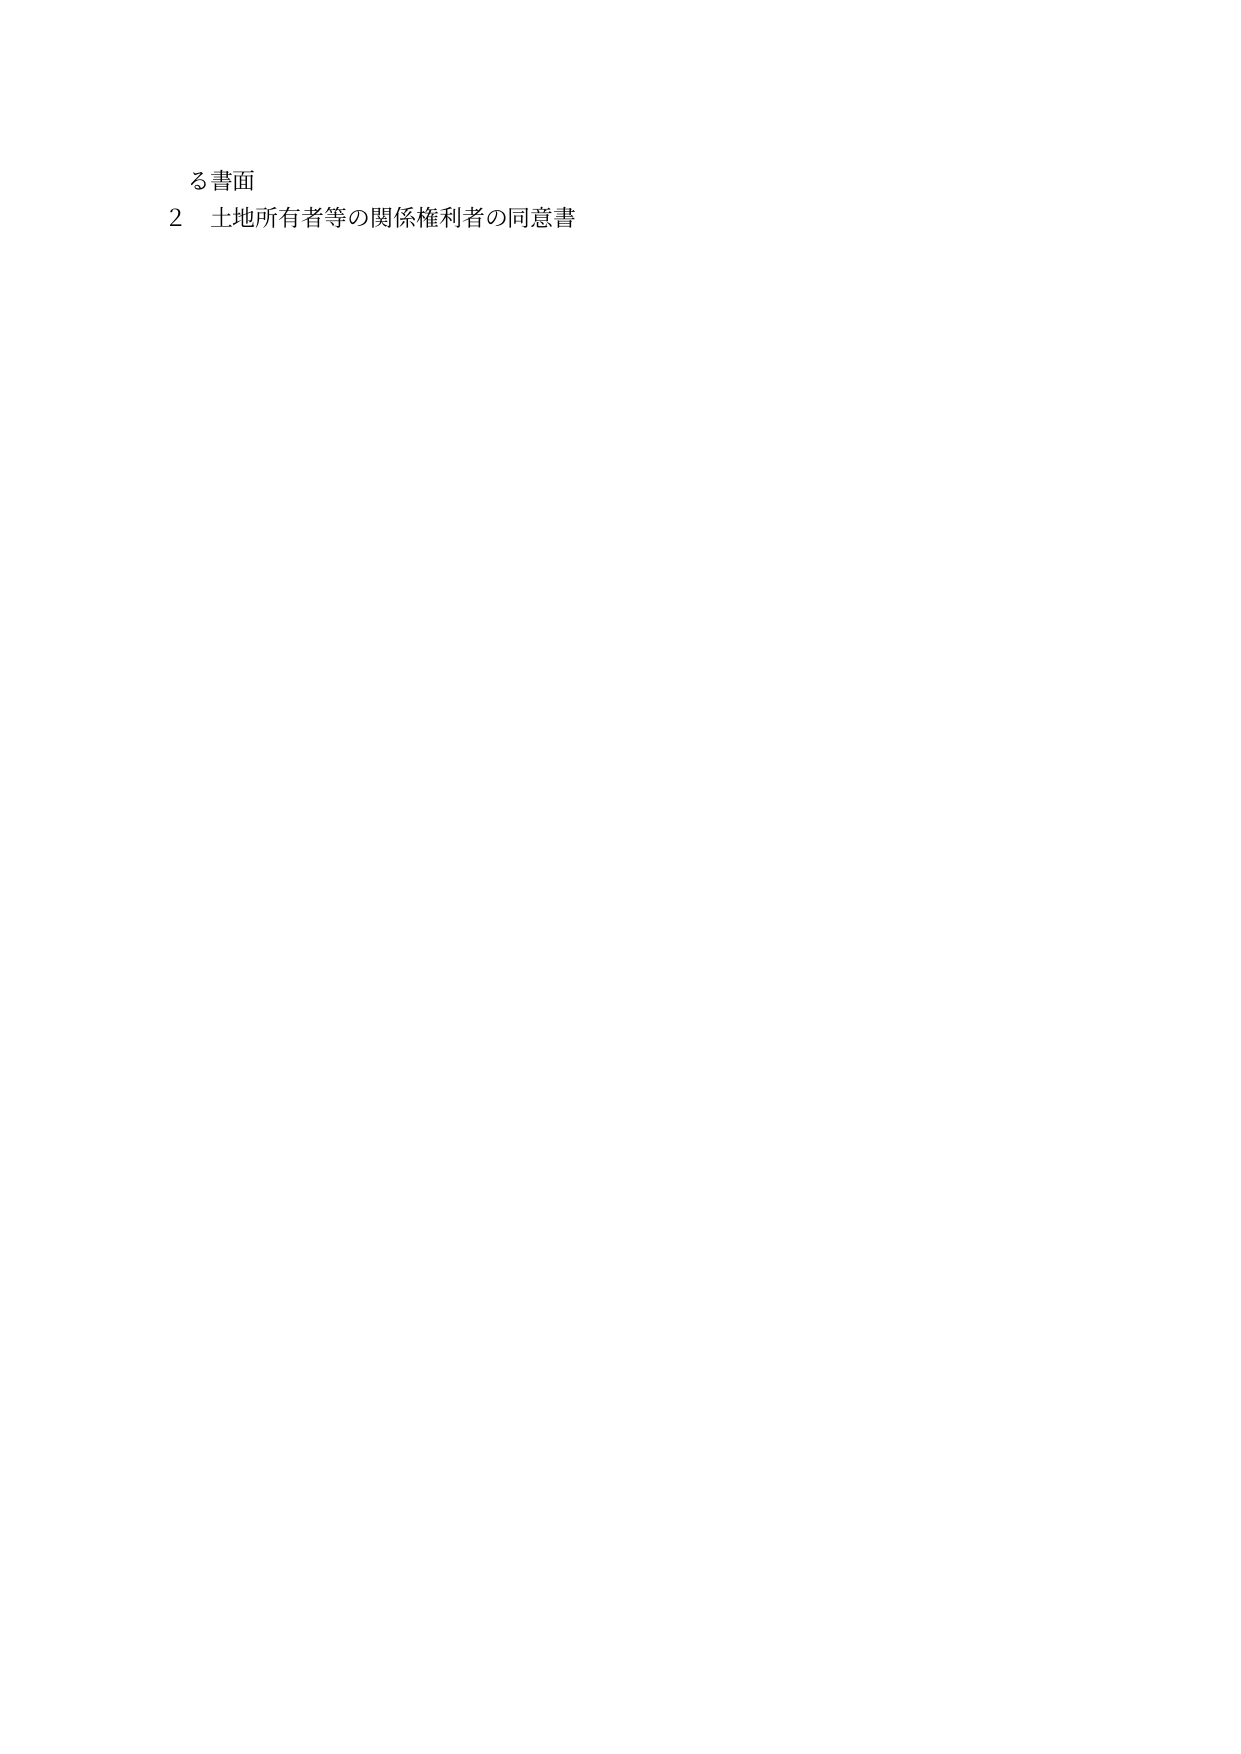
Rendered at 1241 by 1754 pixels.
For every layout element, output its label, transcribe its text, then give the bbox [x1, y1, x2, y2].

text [118, 161, 1122, 198]
text ２ 土地所有者等の関係権利者の同意書 [118, 198, 1122, 236]
